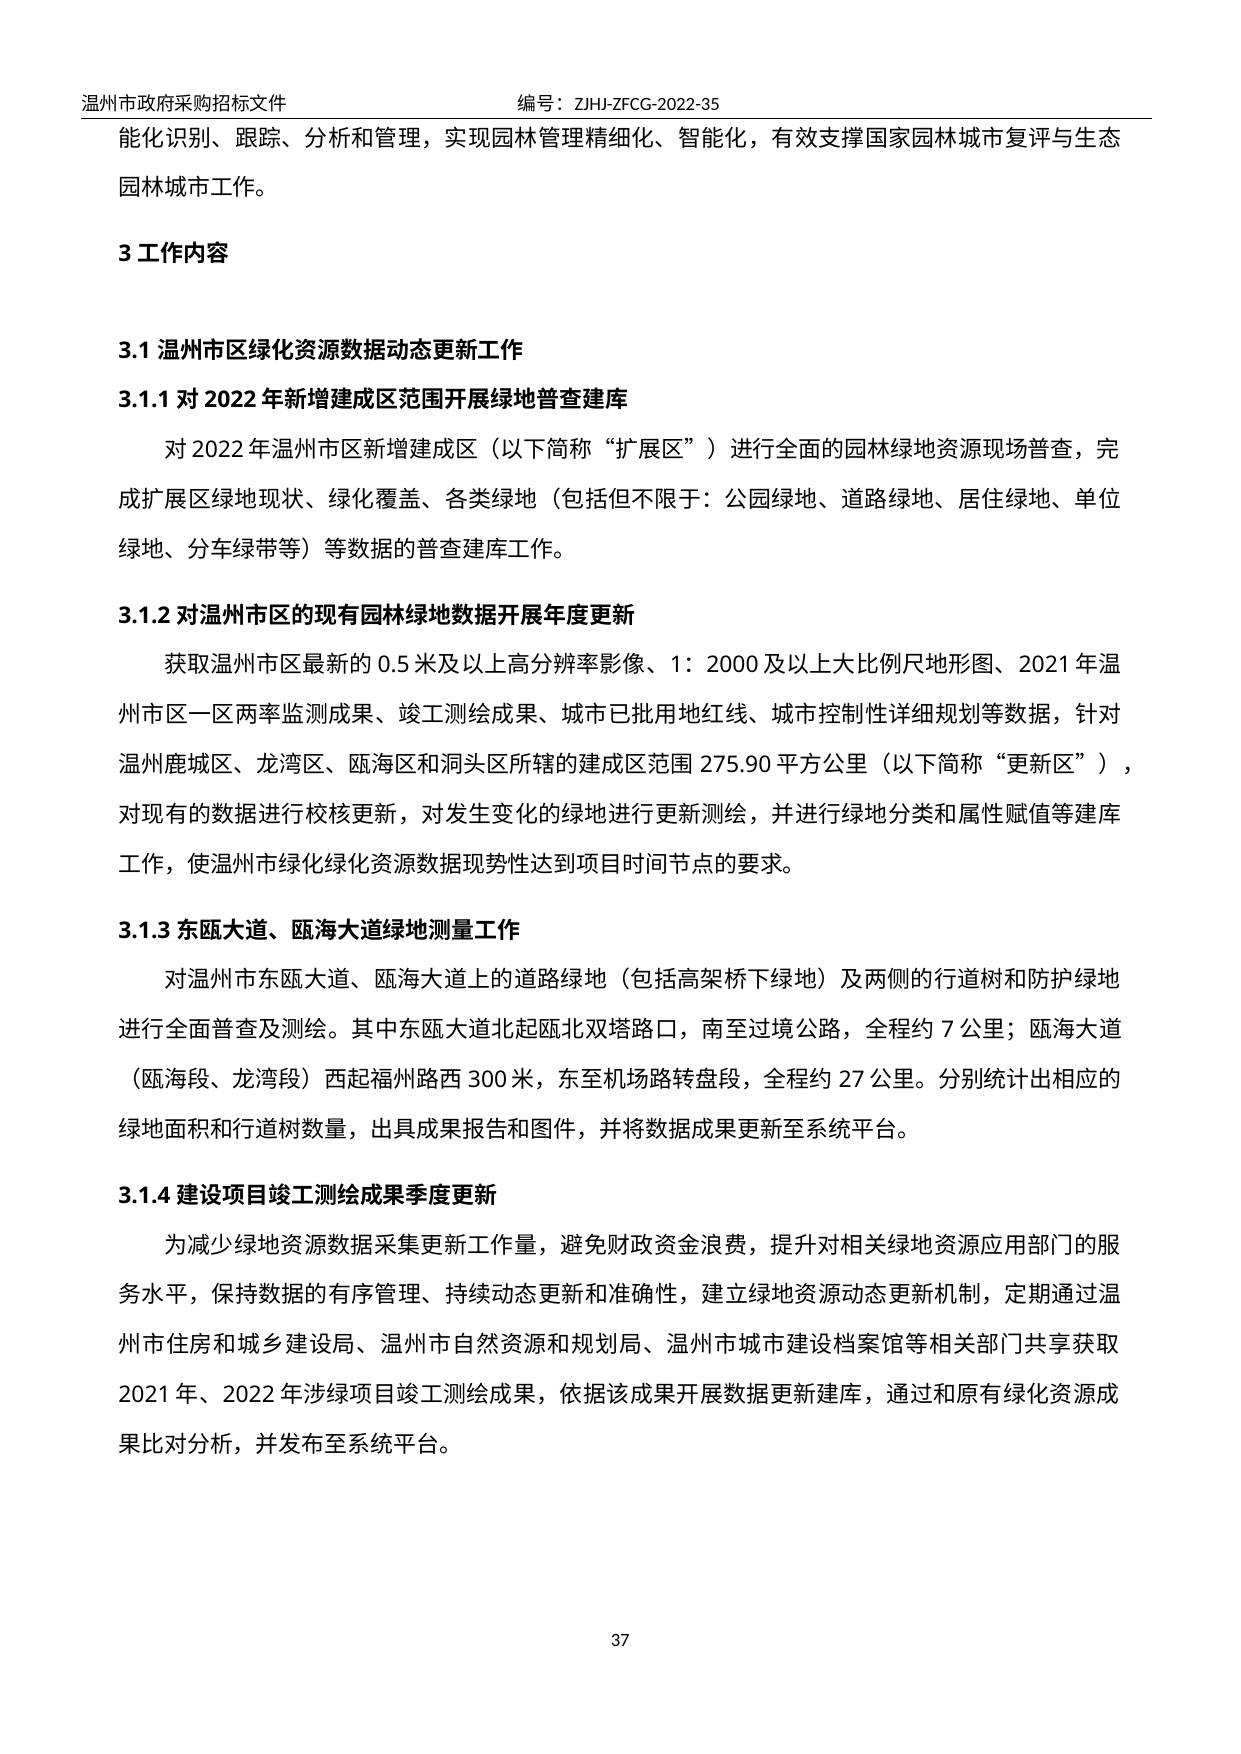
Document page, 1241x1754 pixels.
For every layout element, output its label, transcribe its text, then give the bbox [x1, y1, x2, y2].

text 工作内容 [118, 235, 1122, 268]
text 对2022年新增建成区范围开展绿地普查建库 [118, 381, 1122, 415]
text 对2022年温州市区新增建成区（以下简称“扩展区”）进行全面的园林绿地资源现场普查，完成扩展区绿地现状、绿化覆盖、各类绿地（包括但不限于：公园绿地、道路绿地、居住绿地、单位绿地、分车绿带等）等数据的普查建库工作。 [118, 431, 1122, 564]
text 获取温州市区最新的0.5米及以上高分辨率影像、1：2000及以上大比例尺地形图、2021年温州市区一区两率监测成果、竣工测绘成果、城市已批用地红线、城市控制性详细规划等数据，针对温州鹿城区、龙湾区、瓯海区和洞头区所辖的建成区范围275.90平方公里（以下简称“更新区”），对现有的数据进行校核更新，对发生变化的绿地进行更新测绘，并进行绿地分类和属性赋值等建库工作，使温州市绿化绿化资源数据现势性达到项目时间节点的要求。 [118, 646, 1122, 879]
text 为减少绿地资源数据采集更新工作量，避免财政资金浪费，提升对相关绿地资源应用部门的服务水平，保持数据的有序管理、持续动态更新和准确性，建立绿地资源动态更新机制，定期通过温州市住房和城乡建设局、温州市自然资源和规划局、温州市城市建设档案馆等相关部门共享获取2021年、2022年涉绿项目竣工测绘成果，依据该成果开展数据更新建库，通过和原有绿化资源成果比对分析，并发布至系统平台。 [118, 1226, 1122, 1459]
text 温州市区绿化资源数据动态更新工作 [118, 332, 1122, 365]
text 建设项目竣工测绘成果季度更新 [118, 1177, 1122, 1210]
text 对温州市东瓯大道、瓯海大道上的道路绿地（包括高架桥下绿地）及两侧的行道树和防护绿地进行全面普查及测绘。其中东瓯大道北起瓯北双塔路口，南至过境公路，全程约7公里；瓯海大道（瓯海段、龙湾段）西起福州路西300米，东至机场路转盘段，全程约27公里。分别统计出相应的绿地面积和行道树数量，出具成果报告和图件，并将数据成果更新至系统平台。 [118, 961, 1122, 1144]
text 东瓯大道、瓯海大道绿地测量工作 [118, 912, 1122, 945]
text 对温州市区的现有园林绿地数据开展年度更新 [118, 597, 1122, 630]
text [118, 119, 1122, 202]
